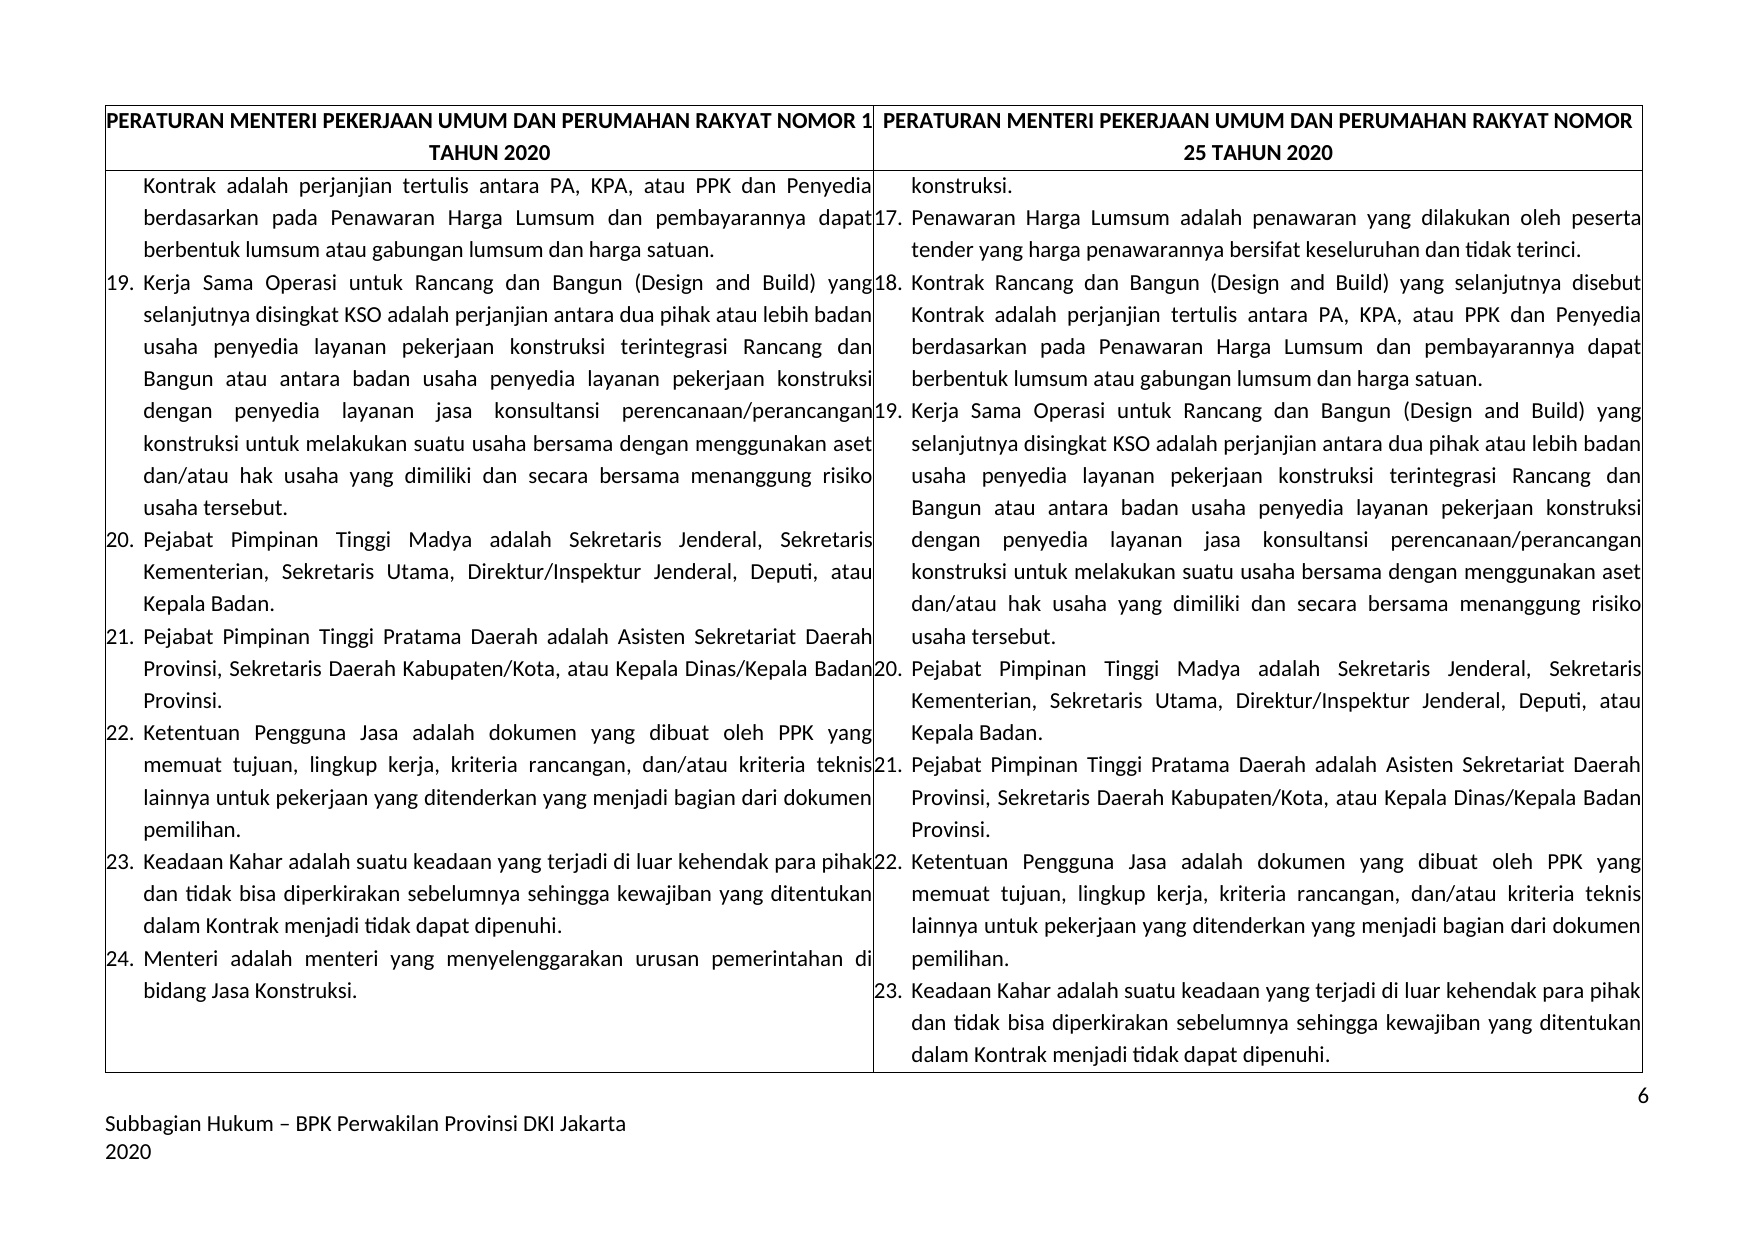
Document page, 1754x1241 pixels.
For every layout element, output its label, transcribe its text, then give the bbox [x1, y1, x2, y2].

table_header PERATURAN MENTERI PEKERJAAN UMUM DAN PERUMAHAN RAKYAT NOMOR 25 TAHUN 2020 [874, 106, 1642, 170]
table_header PERATURAN MENTERI PEKERJAAN UMUM DAN PERUMAHAN RAKYAT NOMOR 1 TAHUN 2020 [106, 106, 873, 170]
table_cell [106, 171, 873, 1072]
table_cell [874, 171, 1642, 1072]
